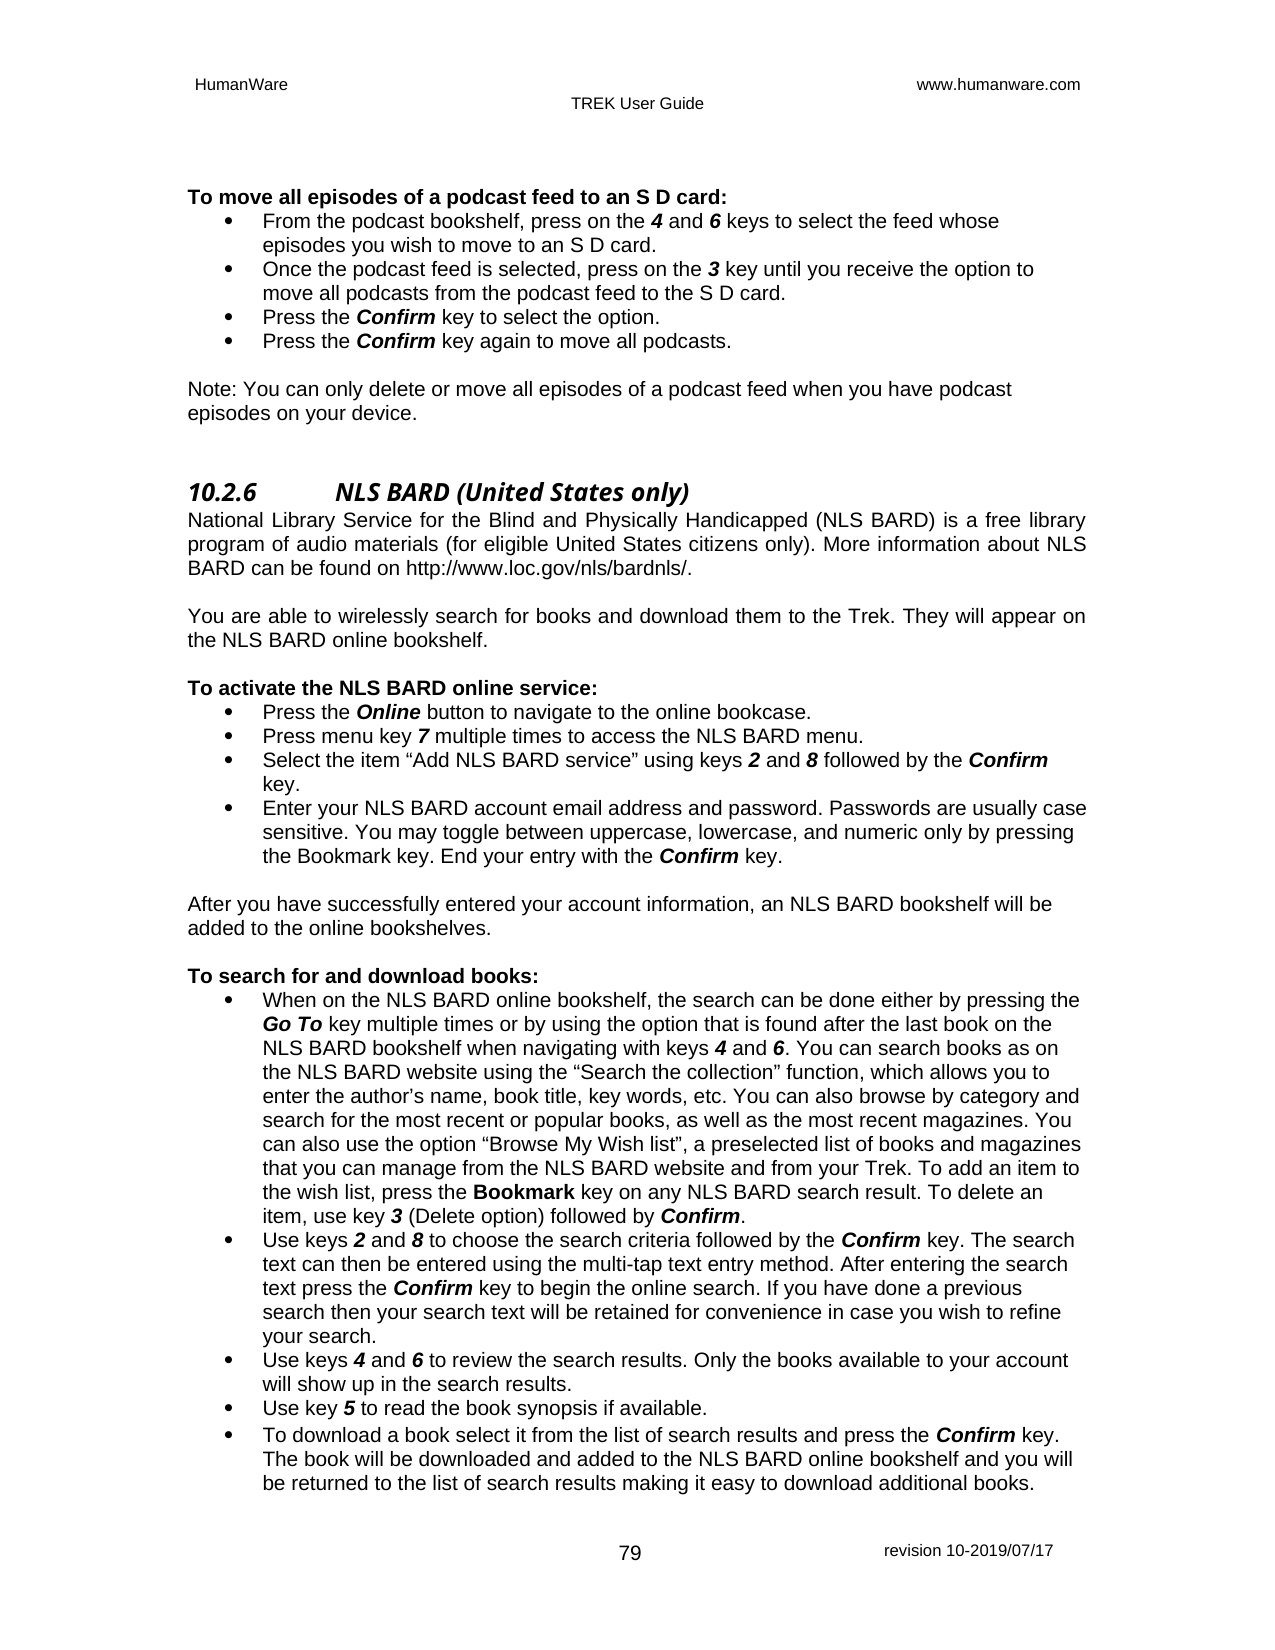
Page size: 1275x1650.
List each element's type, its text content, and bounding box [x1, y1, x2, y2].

list When on the NLS BARD online bookshelf, the search can be done either by pressing the Go To key multiple times or by using the option that is found after the last book on the NLS BARD bookshelf when navigating with keys 4 and 6. You can search books as on the NLS BARD website using the “Search the collection” function, which allows you to enter the author’s name, book title, key words, etc. You can also browse by category and search for the most recent or popular books, as well as the most recent magazines. You can also use the option “Browse My Wish list”, a preselected list of books and magazines that you can manage from the NLS BARD website and from your Trek. To add an item to the wish list, press the Bookmark key on any NLS BARD search result. To delete an item, use key 3 (Delete option) followed by Confirm. [225, 988, 1088, 1227]
text After you have successfully entered your account information, an NLS BARD bookshelf will be added to the online bookshelves. [187, 892, 1088, 940]
text To search for and download books: [187, 964, 1088, 988]
list Enter your NLS BARD account email address and password. Passwords are usually case sensitive. You may toggle between uppercase, lowercase, and numeric only by pressing the Bookmark key. End your entry with the Confirm key. [225, 796, 1088, 868]
text Note: You can only delete or move all episodes of a podcast feed when you have podcast episodes on your device. [187, 377, 1088, 425]
list Once the podcast feed is selected, press on the 3 key until you receive the option to move all podcasts from the podcast feed to the S D card. [225, 257, 1088, 305]
list Press the Confirm key to select the option. [225, 305, 1088, 329]
list Press the Online button to navigate to the online bookcase. [225, 700, 1088, 724]
text National Library Service for the Blind and Physically Handicapped (NLS BARD) is a free library program of audio materials (for eligible United States citizens only). More information about NLS BARD can be found on http://www.loc.gov/nls/bardnls/. [187, 508, 1088, 580]
list Use keys 4 and 6 to review the search results. Only the books available to your account will show up in the search results. [225, 1347, 1088, 1395]
subtitle NLS BARD (United States only) [187, 474, 1088, 508]
list Press menu key 7 multiple times to access the NLS BARD menu. [225, 724, 1088, 748]
list Press the Confirm key again to move all podcasts. [225, 329, 1088, 353]
list Use keys 2 and 8 to choose the search criteria followed by the Confirm key. The search text can then be entered using the multi-tap text entry method. After entering the search text press the Confirm key to begin the online search. If you have done a previous search then your search text will be retained for convenience in case you wish to refine your search. [225, 1227, 1088, 1347]
text You are able to wirelessly search for books and download them to the Trek. They will appear on the NLS BARD online bookshelf. [187, 604, 1088, 652]
list To download a book select it from the list of search results and press the Confirm key. The book will be downloaded and added to the NLS BARD online bookshelf and you will be returned to the list of search results making it easy to download additional books. [225, 1423, 1088, 1495]
list Use key 5 to read the book synopsis if available. [225, 1395, 1088, 1419]
text To activate the NLS BARD online service: [187, 676, 1088, 700]
text To move all episodes of a podcast feed to an S D card: [187, 185, 1088, 209]
list From the podcast bookshelf, press on the 4 and 6 keys to select the feed whose episodes you wish to move to an S D card. [225, 209, 1088, 257]
list Select the item “Add NLS BARD service” using keys 2 and 8 followed by the Confirm key. [225, 748, 1088, 796]
